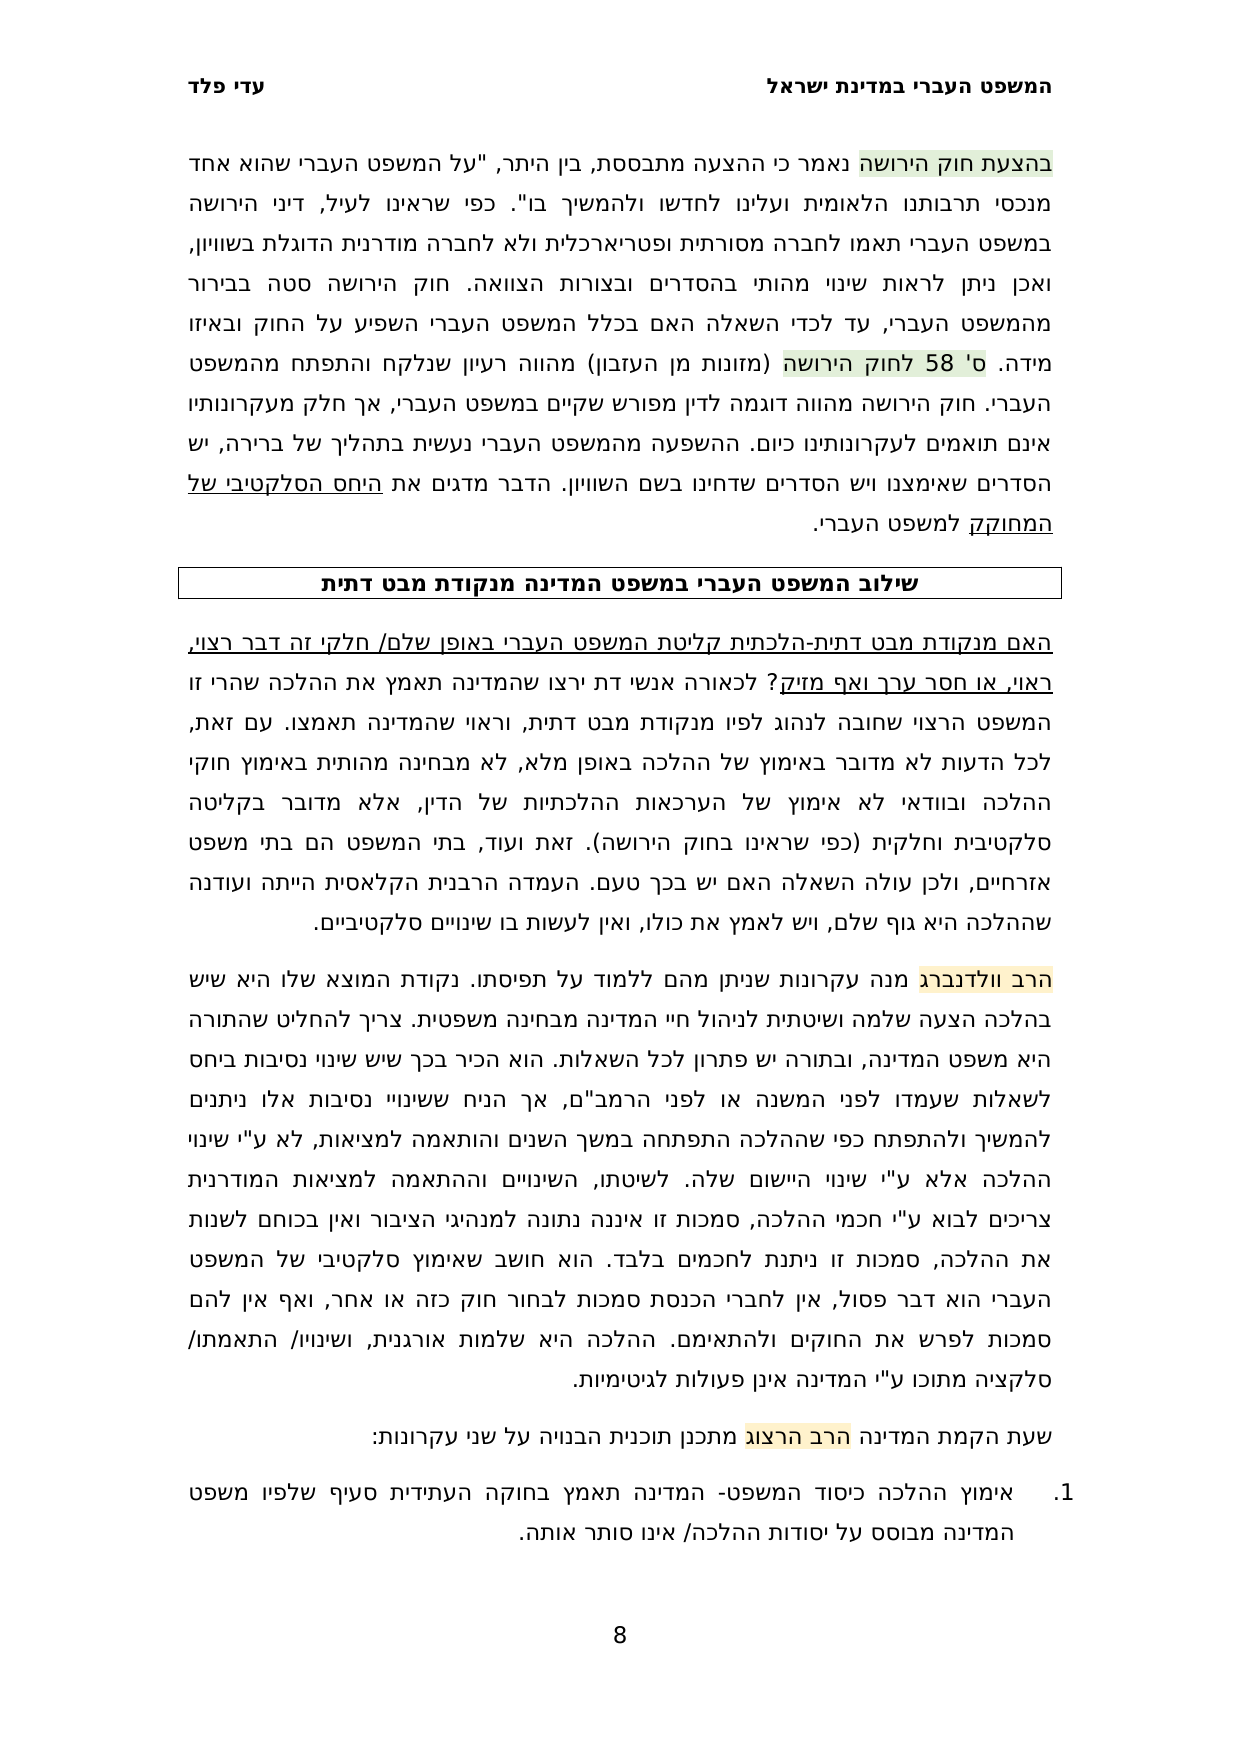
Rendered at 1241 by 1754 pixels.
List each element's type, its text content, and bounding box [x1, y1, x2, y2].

text שעת הקמת המדינה הרב הרצוג מתכנן תוכנית הבנויה על שני עקרונות: [187, 1423, 745, 1449]
text שילוב המשפט העברי במשפט המדינה מנקודת מבט דתית [179, 568, 1061, 598]
text האם מנקודת מבט דתית-הלכתית קליטת המשפט העברי באופן שלם/ חלקי זה דבר רצוי, ראוי, או חסר ערך ואף מזיק? לכאורה אנשי דת ירצו שהמדינה תאמץ את ההלכה שהרי זו המשפט הרצוי שחובה לנהוג לפיו מנקודת מבט דתית, וראוי שהמדינה תאמצו. עם זאת, לכל הדעות לא מדובר באימוץ של ההלכה באופן מלא, לא מבחינה מהותית באימוץ חוקי ההלכה ובוודאי לא אימוץ של הערכאות ההלכתיות של הדין, אלא מדובר בקליטה סלקטיבית וחלקית (כפי שראינו בחוק הירושה). זאת ועוד, בתי המשפט הם בתי משפט אזרחיים, ולכן עולה השאלה האם יש בכך טעם. העמדה הרבנית הקלאסית הייתה ועודנה שההלכה היא גוף שלם, ויש לאמץ את כולו, ואין לעשות בו שינויים סלקטיביים. [187, 653, 1053, 936]
text שעת הקמת המדינה הרב הרצוג מתכנן תוכנית הבנויה על שני עקרונות: [851, 1423, 1053, 1449]
text הרב וולדנברג מנה עקרונות שניתן מהם ללמוד על תפיסתו. נקודת המוצא שלו היא שיש בהלכה הצעה שלמה ושיטתית לניהול חיי המדינה מבחינה משפטית. צריך להחליט שהתורה היא משפט המדינה, ובתורה יש פתרון לכל השאלות. הוא הכיר בכך שיש שינוי נסיבות ביחס לשאלות שעמדו לפני המשנה או לפני הרמב"ם, אך הניח ששינויי נסיבות אלו ניתנים להמשיך ולהתפתח כפי שההלכה התפתחה במשך השנים והותאמה למציאות, לא ע"י שינוי ההלכה אלא ע"י שינוי היישום שלה. לשיטתו, השינויים וההתאמה למציאות המודרנית צריכים לבוא ע"י חכמי ההלכה, סמכות זו איננה נתונה למנהיגי הציבור ואין בכוחם לשנות את ההלכה, סמכות זו ניתנת לחכמים בלבד. הוא חושב שאימוץ סלקטיבי של המשפט העברי הוא דבר פסול, אין לחברי הכנסת סמכות לבחור חוק כזה או אחר, ואף אין להם סמכות לפרש את החוקים ולהתאימם. ההלכה היא שלמות אורגנית, ושינויו/ התאמתו/ סלקציה מתוכו ע"י המדינה אינן פעולות לגיטימיות. [187, 966, 1053, 1393]
text בהצעת חוק הירושה נאמר כי ההצעה מתבססת, בין היתר, "על המשפט העברי שהוא אחד מנכסי תרבותנו הלאומית ועלינו לחדשו ולהמשיך בו". כפי שראינו לעיל, דיני הירושה במשפט העברי תאמו לחברה מסורתית ופטריארכלית ולא לחברה מודרנית הדוגלת בשוויון, ואכן ניתן לראות שינוי מהותי בהסדרים ובצורות הצוואה. חוק הירושה סטה בבירור מהמשפט העברי, עד לכדי השאלה האם בכלל המשפט העברי השפיע על החוק ובאיזו מידה. ס' 58 לחוק הירושה (מזונות מן העזבון) מהווה רעיון שנלקח והתפתח מהמשפט העברי. חוק הירושה מהווה דוגמה לדין מפורש שקיים במשפט העברי, אך חלק מעקרונותיו אינם תואמים לעקרונותינו כיום. ההשפעה מהמשפט העברי נעשית בתהליך של ברירה, יש הסדרים שאימצנו ויש הסדרים שדחינו בשם השוויון. הדבר מדגים את היחס הסלקטיבי של המחוקק למשפט העברי. [187, 150, 1053, 537]
list אימוץ ההלכה כיסוד המשפט- המדינה תאמץ בחוקה העתידית סעיף שלפיו משפט המדינה מבוסס על יסודות ההלכה/ אינו סותר אותה. [187, 1479, 1053, 1546]
